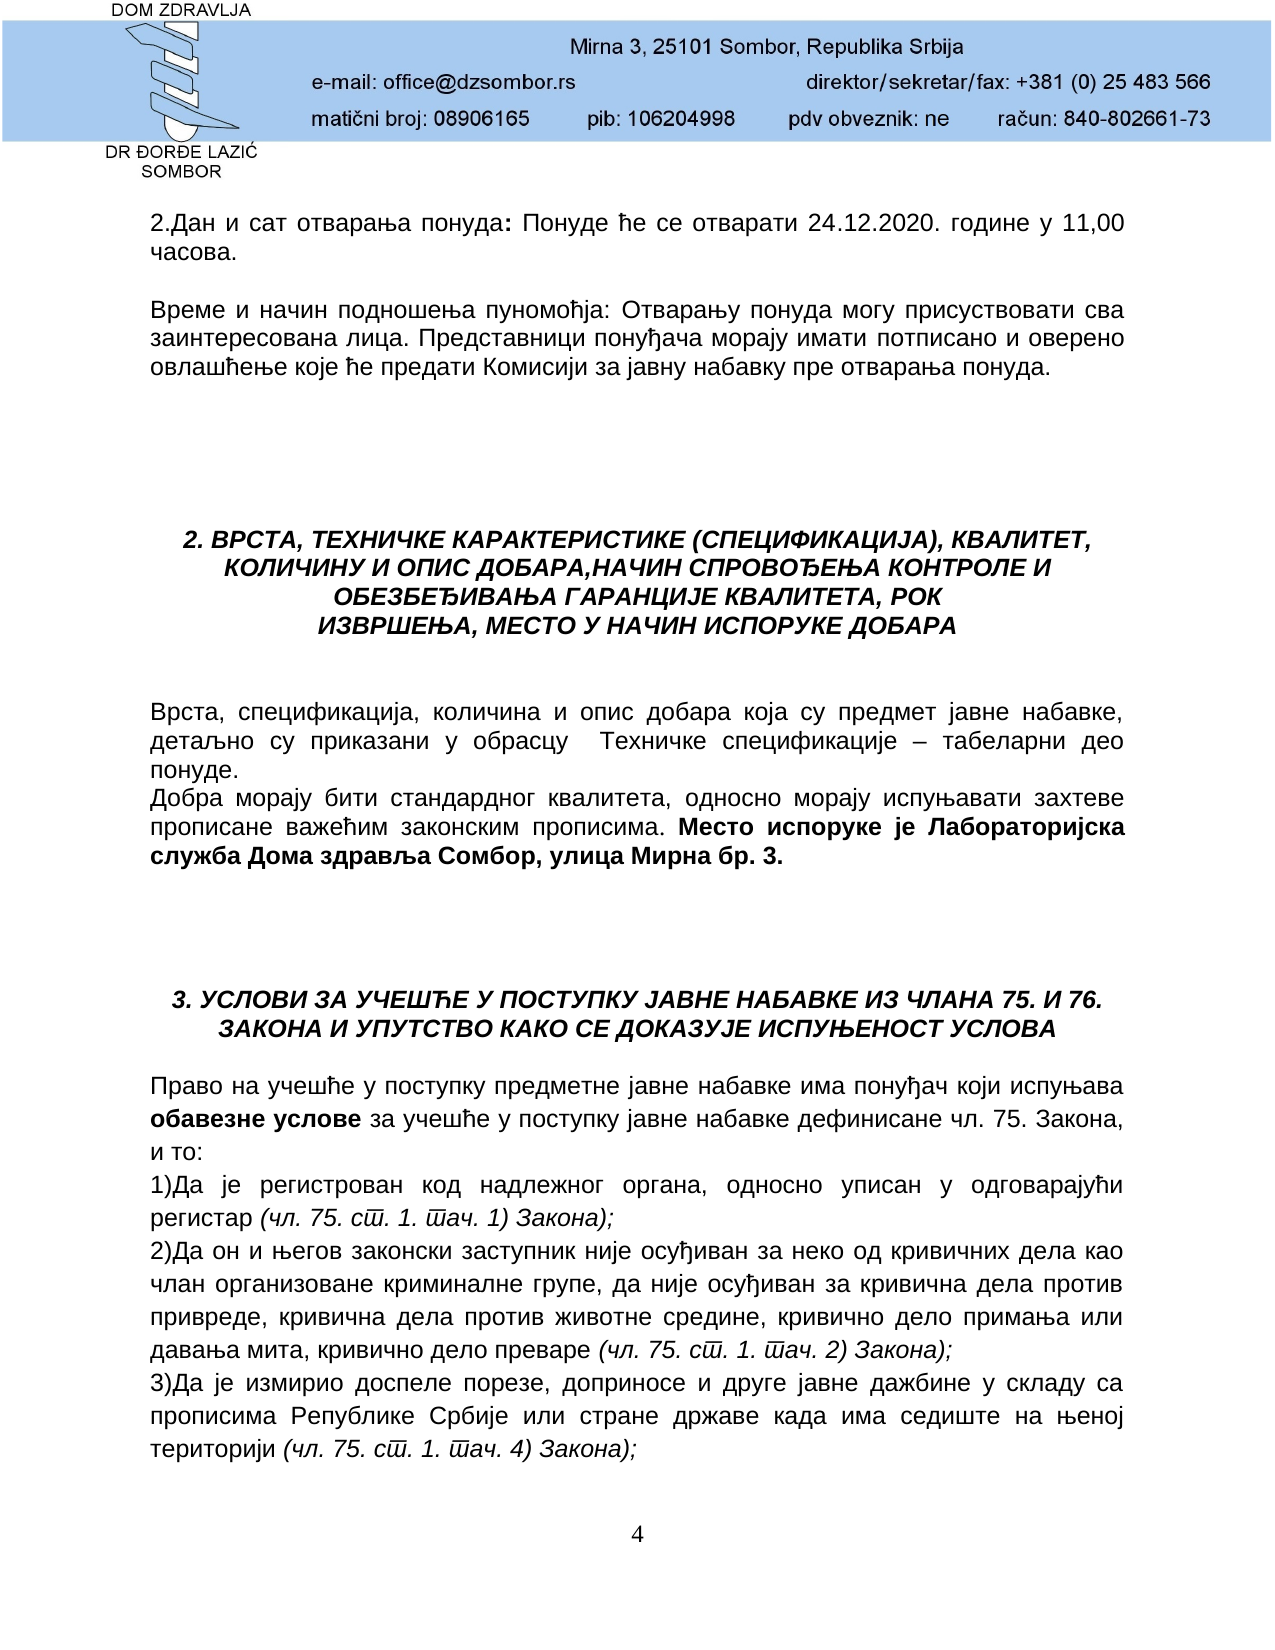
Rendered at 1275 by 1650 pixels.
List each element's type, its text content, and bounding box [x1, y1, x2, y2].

text 2. ВРСТА, ТЕХНИЧКЕ КАРАКТЕРИСТИКЕ (СПЕЦИФИКАЦИЈА), КВАЛИТЕТ, КОЛИЧИНУ И ОПИС ДОБАРА,НАЧИН СПРОВОЂЕЊА КОНТРОЛЕ И ОБЕЗБЕЂИВАЊА ГАРАНЦИЈЕ КВАЛИТЕТА, РОК [150, 525, 1125, 611]
text 3. УСЛОВИ ЗА УЧЕШЋЕ У ПОСТУПКУ ЈАВНЕ НАБАВКЕ ИЗ ЧЛАНА 75. И 76. ЗАКОНА И УПУТСТВО КАКО СЕ ДОКАЗУЈЕ ИСПУЊЕНОСТ УСЛОВА [150, 985, 1125, 1042]
text ИЗВРШЕЊА, МЕСТО У НАЧИН ИСПОРУКЕ ДОБАРА [150, 611, 1125, 640]
picture [2, 0, 1272, 180]
list 1)Да је регистрован код надлежног органа, односно уписан у одговарајући регистар (чл. 75. ст. 1. тач. 1) Закона); [150, 1170, 1125, 1232]
list Право на учешће у поступку предметне јавне набавке има понуђач који испуњава обавезне услове за учешће у поступку јавне набавке дефинисане чл. 75. Закона, и то: [150, 1071, 1125, 1166]
text 2.Дан и сат отварања понуда: Понуде ће се отварати 24.12.2020. године у 11,00 часова. [150, 208, 1125, 266]
list 3)Да је измирио доспеле порезе, доприносе и друге јавне дажбине у складу са прописима Републике Србије или стране државе када има седиште на њеној територији (чл. 75. ст. 1. тач. 4) Закона); [150, 1368, 1125, 1463]
text Време и начин подношења пуномоћја: Отварању понуда могу присуствовати сва заинтересована лица. Представници понуђача морају имати потписано и оверено овлашћење које ће предати Комисији за јавну набавку пре отварања понуда. [150, 295, 1125, 381]
text Врста, спецификација, количина и опис добара која су предмет јавне набавке, детаљно су приказани у обрасцу Техничке спецификације – табеларни део понуде. [150, 697, 1125, 783]
list 2)Да он и његов законски заступник није осуђиван за неко од кривичних дела као члан организоване криминалне групе, да није осуђиван за кривична дела против привреде, кривична дела против животне средине, кривично дело примања или давања мита, кривично дело преваре (чл. 75. ст. 1. тач. 2) Закона); [150, 1236, 1125, 1364]
text Добра морају бити стандардног квалитета, односно морају испуњавати захтеве прописане важећим законским прописима. Место испоруке је Лабораторијска служба Дома здравља Сомбор, улица Мирна бр. 3. [150, 783, 1125, 870]
